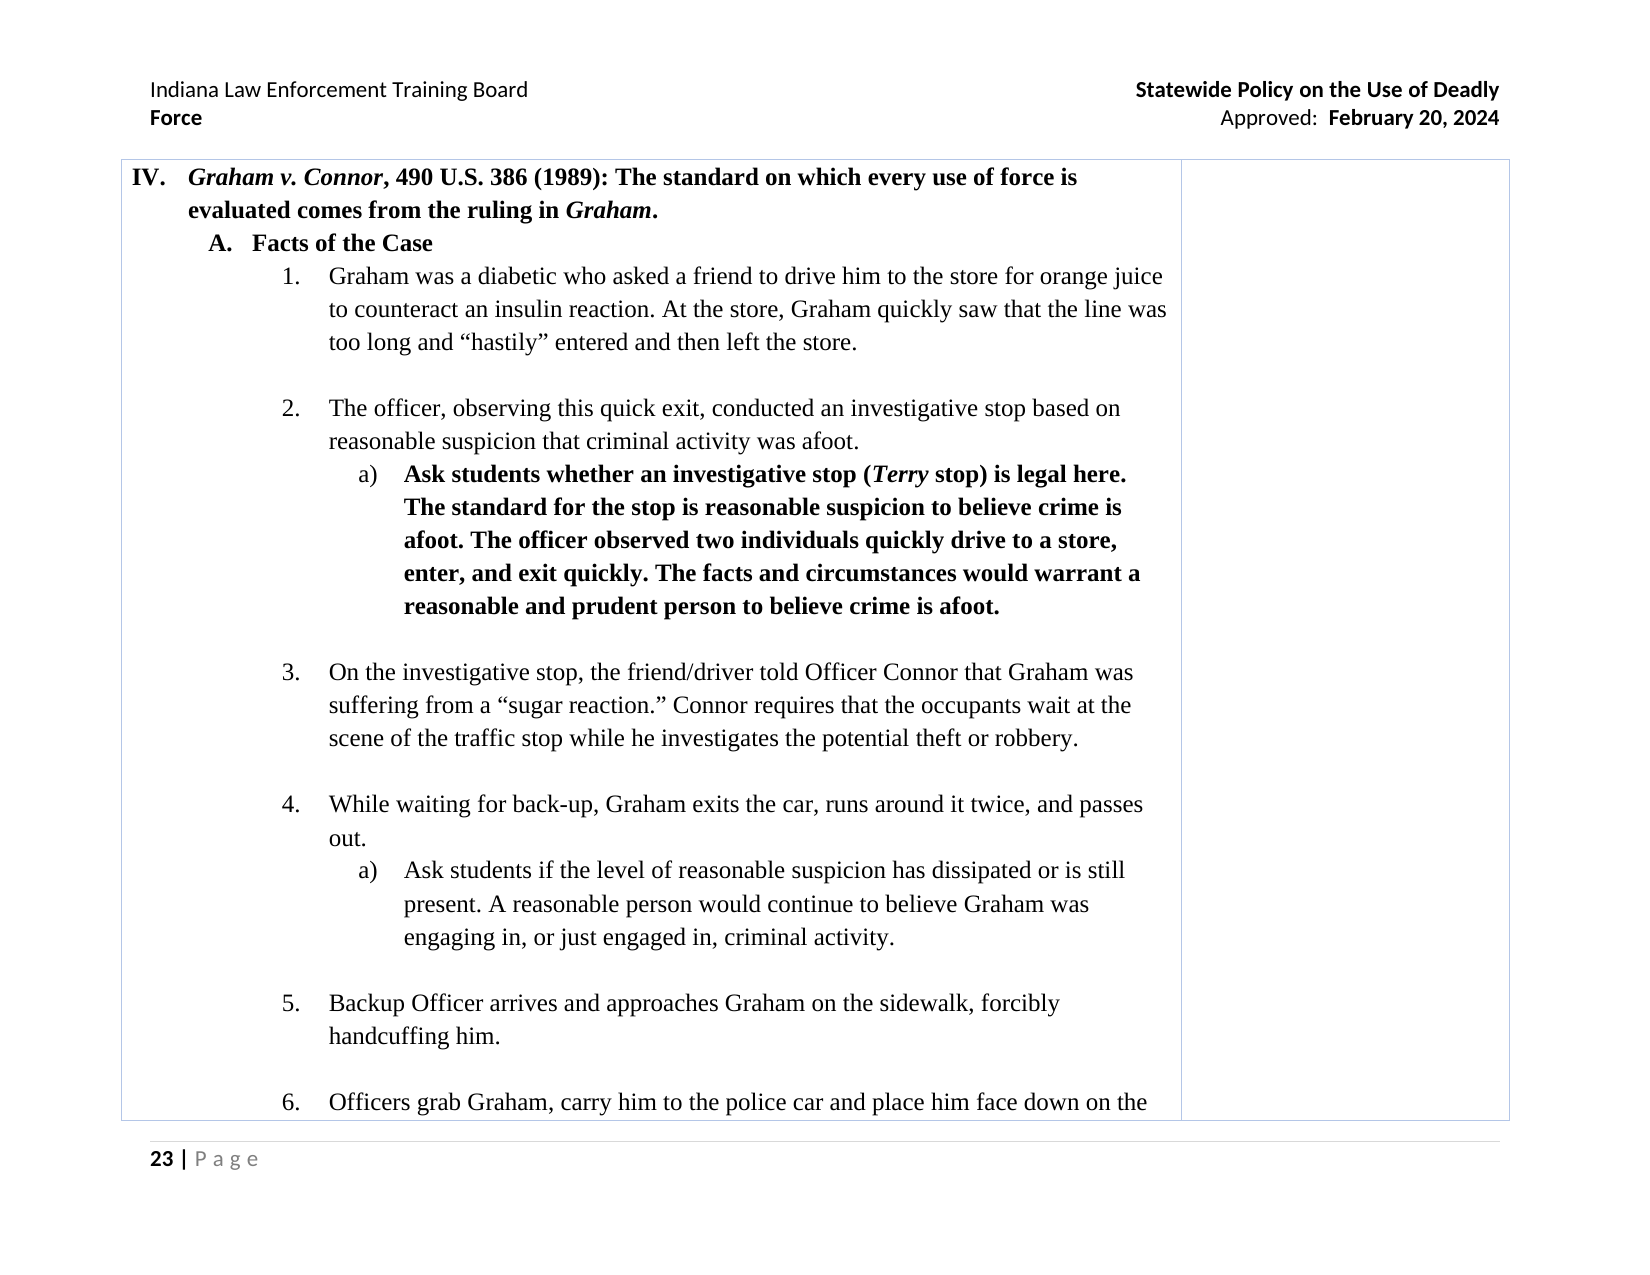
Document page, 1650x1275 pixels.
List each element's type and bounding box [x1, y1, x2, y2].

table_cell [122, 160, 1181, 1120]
table_cell [1182, 160, 1509, 1120]
